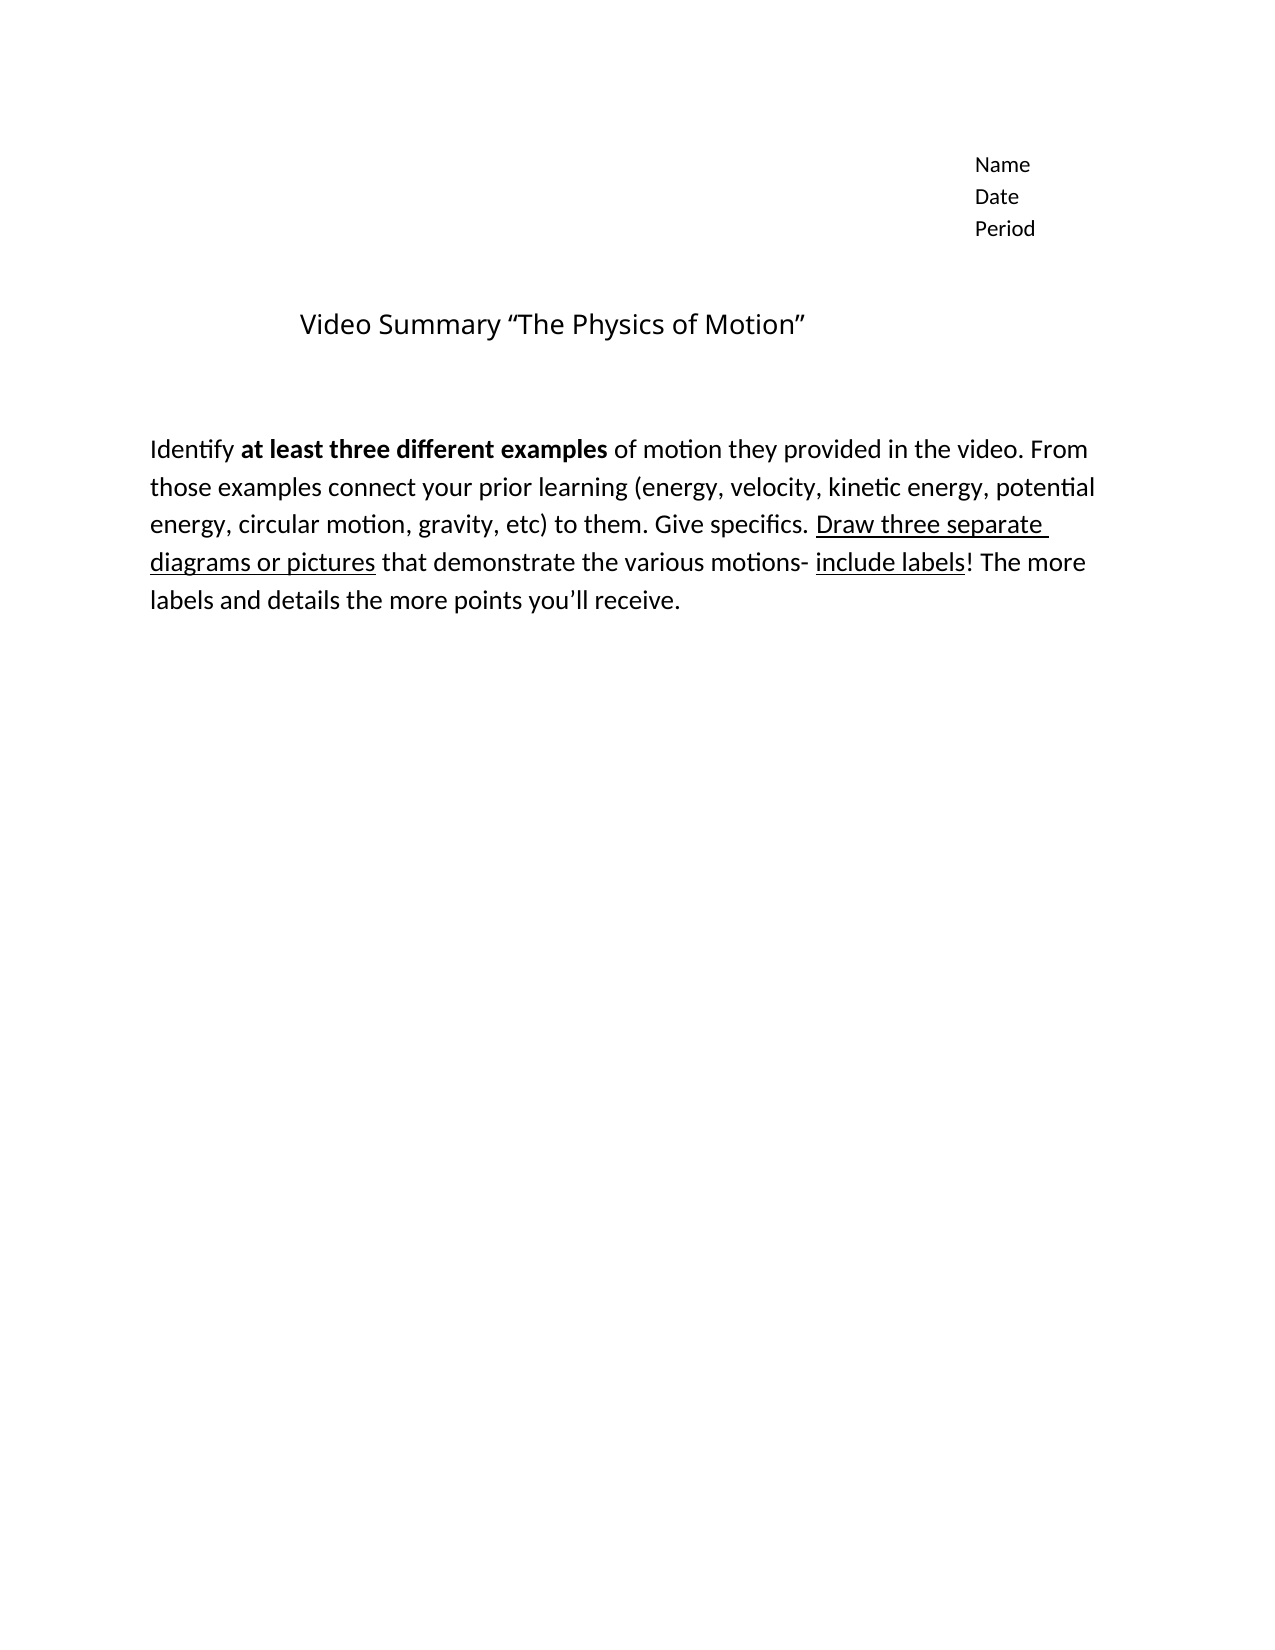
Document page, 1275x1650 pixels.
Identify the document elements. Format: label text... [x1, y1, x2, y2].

text Video Summary “The Physics of Motion” [300, 305, 1125, 342]
text Period [900, 214, 1125, 242]
text Identify at least three different examples of motion they provided in the video. From those examples connect your prior learning (energy, velocity, kinetic energy, potential energy, circular motion, gravity, etc) to them. Give specifics. Draw three separate diagrams or pictures that demonstrate the various motions- include labels! The more labels and details the more points you’ll receive. [150, 432, 1125, 616]
text Name [900, 150, 1125, 178]
text Date [900, 182, 1125, 210]
